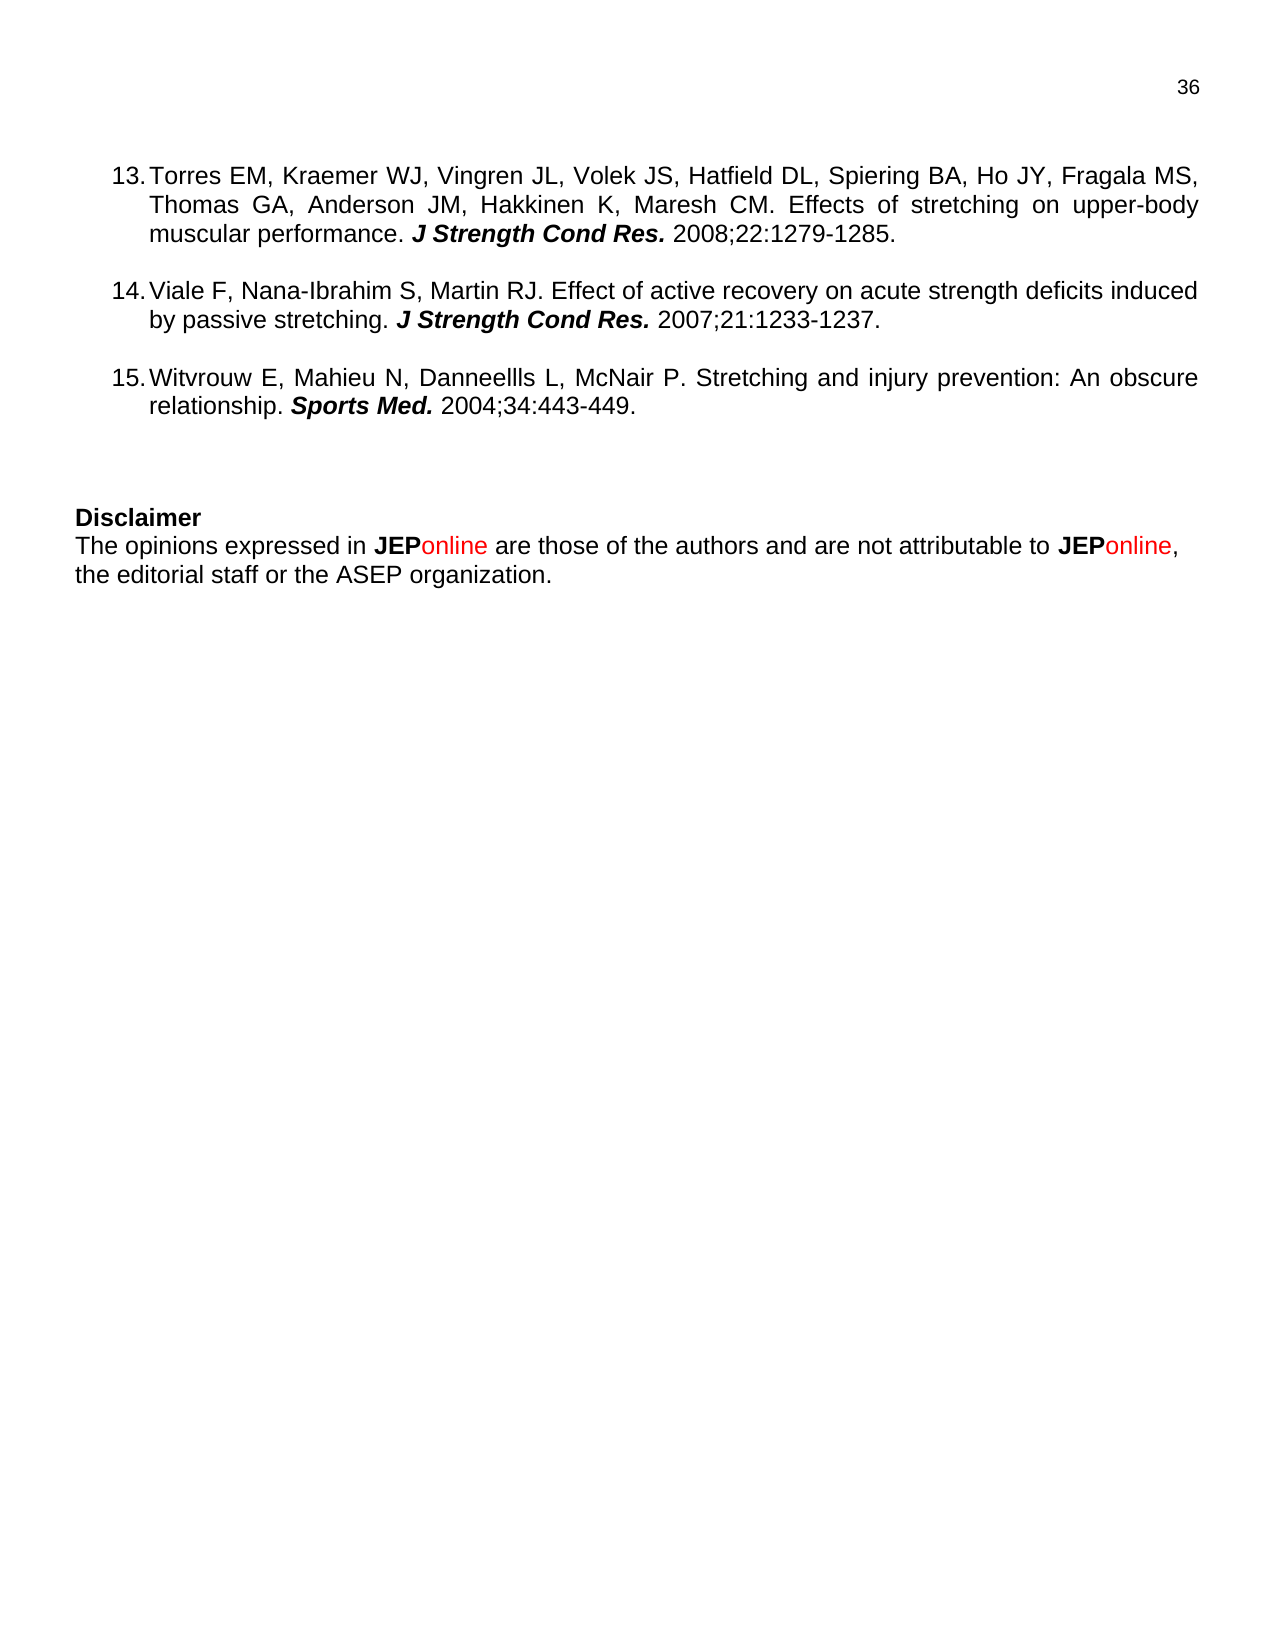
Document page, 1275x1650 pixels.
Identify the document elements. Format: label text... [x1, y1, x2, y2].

list Witvrouw E, Mahieu N, Danneellls L, McNair P. Stretching and injury prevention: An obscure relationship. Sports Med. 2004;34:443-449. [111, 362, 1200, 420]
list Viale F, Nana-Ibrahim S, Martin RJ. Effect of active recovery on acute strength deficits induced by passive stretching. J Strength Cond Res. 2007;21:1233-1237. [111, 276, 1200, 334]
text The opinions expressed in JEPonline are those of the authors and are not attributable to JEPonline, [75, 531, 1200, 560]
list Torres EM, Kraemer WJ, Vingren JL, Volek JS, Hatfield DL, Spiering BA, Ho JY, Fragala MS, Thomas GA, Anderson JM, Hakkinen K, Maresh CM. Effects of stretching on upper-body muscular performance. J Strength Cond Res. 2008;22:1279-1285. [111, 161, 1200, 247]
text Disclaimer [75, 502, 1200, 531]
text the editorial staff or the ASEP organization. [75, 560, 1200, 589]
